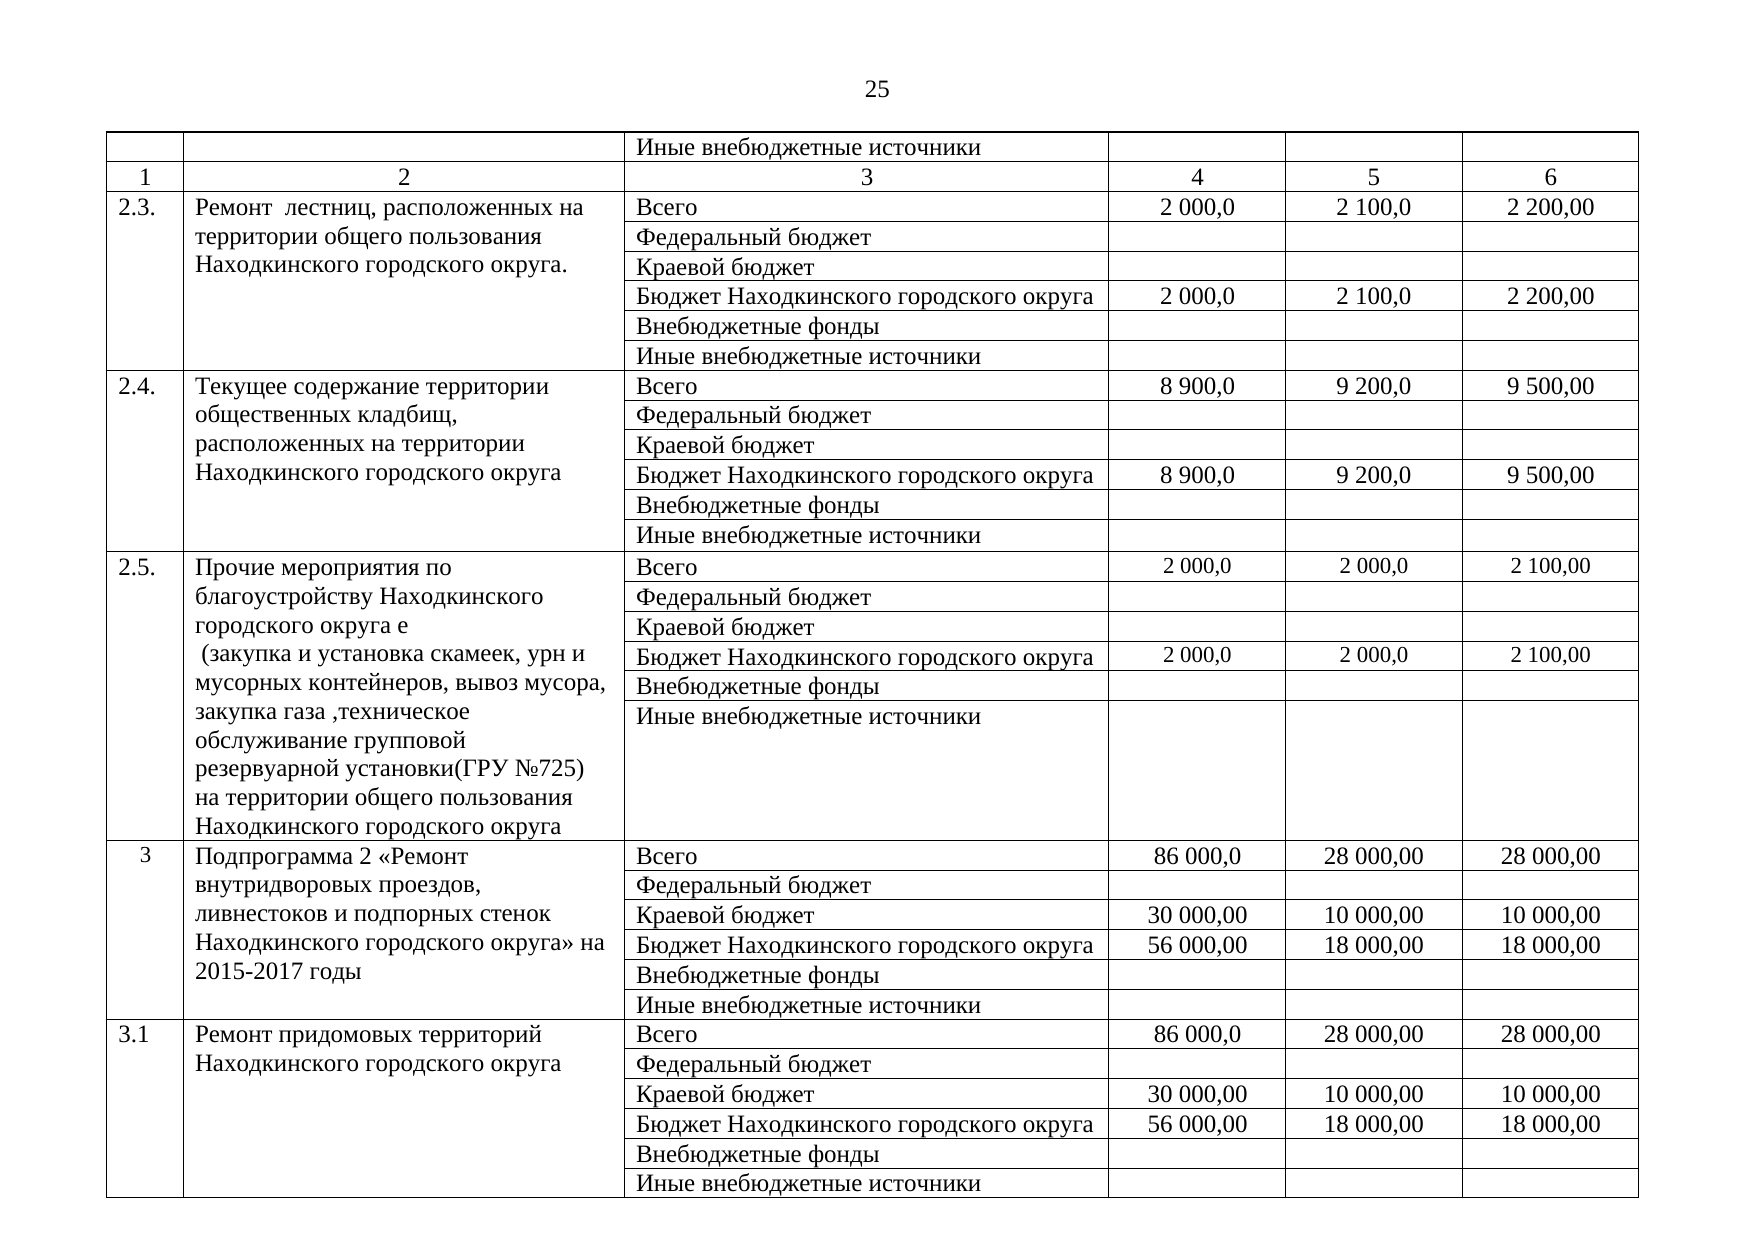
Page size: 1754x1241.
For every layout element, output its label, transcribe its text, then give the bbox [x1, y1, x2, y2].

table_cell Ремонт лестниц, расположенных на территории общего пользования Находкинского городского округа. [184, 192, 624, 370]
table_cell [1109, 671, 1285, 700]
table_cell Текущее содержание территории общественных кладбищ, расположенных на территории Находкинского городского округа [184, 371, 624, 551]
table_cell Всего [625, 552, 1108, 581]
table_cell Внебюджетные фонды [625, 960, 1108, 989]
table_cell [1109, 990, 1285, 1018]
table_cell 9 200,0 [1286, 460, 1462, 489]
table_cell [1463, 671, 1638, 700]
table_cell Краевой бюджет [625, 252, 1108, 280]
table_cell 56 000,00 [1109, 1109, 1285, 1138]
table_cell [1286, 1169, 1462, 1197]
table_cell 9 200,0 [1286, 371, 1462, 399]
table_cell [1463, 960, 1638, 989]
table_cell 2 000,0 [1109, 642, 1285, 670]
table_cell [1463, 341, 1638, 370]
table_cell Иные внебюджетные источники [625, 990, 1108, 1018]
table_cell [1286, 582, 1462, 611]
table_cell [1109, 341, 1285, 370]
table_cell [1463, 222, 1638, 251]
table_cell Всего [625, 371, 1108, 399]
table_cell 10 000,00 [1463, 1079, 1638, 1108]
table_cell 28 000,00 [1463, 1020, 1638, 1048]
table_cell 18 000,00 [1463, 930, 1638, 959]
table_cell 3.1 [107, 1020, 183, 1197]
table_cell 9 500,00 [1463, 371, 1638, 399]
table_cell Иные внебюджетные источники [625, 701, 1108, 840]
table_cell 2 100,0 [1286, 281, 1462, 310]
table_cell [1463, 1169, 1638, 1197]
table_cell 2 100,00 [1463, 642, 1638, 670]
table_cell 28 000,00 [1286, 1020, 1462, 1048]
table_cell Всего [625, 192, 1108, 221]
table_cell [1463, 701, 1638, 840]
table_cell [1463, 871, 1638, 899]
table_cell [1109, 871, 1285, 899]
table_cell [625, 1169, 1108, 1197]
table_cell [1109, 133, 1285, 161]
table_cell [1463, 582, 1638, 611]
table_cell [1463, 252, 1638, 280]
table_cell 18 000,00 [1286, 1109, 1462, 1138]
table_cell Иные внебюджетные источники [625, 133, 1108, 161]
table_cell [1109, 430, 1285, 459]
table_cell [1463, 311, 1638, 340]
table_cell Бюджет Находкинского городского округа [625, 930, 1108, 959]
table_cell [1109, 1139, 1285, 1167]
table_cell [1286, 990, 1462, 1018]
table_cell 6 [1463, 162, 1638, 191]
table_cell [1286, 612, 1462, 641]
table_cell 30 000,00 [1109, 900, 1285, 929]
table_cell Краевой бюджет [625, 612, 1108, 641]
table_cell 18 000,00 [1463, 1109, 1638, 1138]
table_cell Иные внебюджетные источники [625, 341, 1108, 370]
table_cell 1 [107, 162, 183, 191]
table_cell [1463, 1049, 1638, 1078]
table_cell [1463, 990, 1638, 1018]
table_cell [1286, 222, 1462, 251]
table_cell [1463, 430, 1638, 459]
table_cell Внебюджетные фонды [625, 671, 1108, 700]
table_cell 4 [1109, 162, 1285, 191]
table_cell [1286, 701, 1462, 840]
table_cell [1109, 311, 1285, 340]
table_cell [1286, 671, 1462, 700]
table_cell [1463, 520, 1638, 551]
table_cell [1463, 1139, 1638, 1167]
table_cell 10 000,00 [1286, 1079, 1462, 1108]
table_cell 2 000,0 [1109, 192, 1285, 221]
table_cell Краевой бюджет [625, 900, 1108, 929]
table_cell Иные внебюджетные источники [625, 520, 1108, 551]
table_cell 86 000,0 [1109, 1020, 1285, 1048]
table_cell 30 000,00 [1109, 1079, 1285, 1108]
table_cell [1286, 960, 1462, 989]
table_cell 8 900,0 [1109, 460, 1285, 489]
table_cell [1286, 430, 1462, 459]
table_cell 8 900,0 [1109, 371, 1285, 399]
table_cell Ремонт придомовых территорий Находкинского городского округа [184, 1020, 624, 1197]
table_cell 2 100,00 [1463, 552, 1638, 581]
table_cell [1286, 311, 1462, 340]
table_cell 86 000,0 [1109, 841, 1285, 869]
table_cell Краевой бюджет [625, 1079, 1108, 1108]
table_cell [1286, 1049, 1462, 1078]
table_cell 2.3. [107, 192, 183, 370]
table_cell [1109, 222, 1285, 251]
table_cell Федеральный бюджет [625, 871, 1108, 899]
table_cell Внебюджетные фонды [625, 490, 1108, 519]
table_cell 10 000,00 [1286, 900, 1462, 929]
table_cell Федеральный бюджет [625, 1049, 1108, 1078]
table_cell [1286, 1139, 1462, 1167]
table_cell Внебюджетные фонды [625, 311, 1108, 340]
table_cell [1463, 401, 1638, 429]
table_cell [1286, 341, 1462, 370]
table_cell 2 200,00 [1463, 192, 1638, 221]
table_cell [1109, 1169, 1285, 1197]
table_cell Подпрограмма 2 «Ремонт внутридворовых проездов, ливнестоков и подпорных стенок Находкинского городского округа» на 2015-2017 годы [184, 841, 624, 1018]
table_cell [1463, 133, 1638, 161]
table_cell 2.4. [107, 371, 183, 551]
table_cell Бюджет Находкинского городского округа [625, 1109, 1108, 1138]
table_cell 3 [625, 162, 1108, 191]
table_cell [1286, 520, 1462, 551]
table_cell 5 [1286, 162, 1462, 191]
table_cell [1109, 1049, 1285, 1078]
table_cell Федеральный бюджет [625, 401, 1108, 429]
table_cell Всего [625, 841, 1108, 869]
table_cell 2 200,00 [1463, 281, 1638, 310]
table_cell Бюджет Находкинского городского округа [625, 642, 1108, 670]
table_cell Всего [625, 1020, 1108, 1048]
table_cell 2 000,0 [1286, 552, 1462, 581]
table_cell [1463, 612, 1638, 641]
table_cell 18 000,00 [1286, 930, 1462, 959]
table_cell [1286, 133, 1462, 161]
table_cell 9 500,00 [1463, 460, 1638, 489]
table_cell [1109, 701, 1285, 840]
table_cell 28 000,00 [1286, 841, 1462, 869]
table_cell [1109, 401, 1285, 429]
table_cell [1463, 490, 1638, 519]
table_cell [1109, 582, 1285, 611]
table_cell Федеральный бюджет [625, 582, 1108, 611]
table_cell [1286, 252, 1462, 280]
table_cell [1109, 252, 1285, 280]
table_cell [1286, 490, 1462, 519]
table_cell 2 100,0 [1286, 192, 1462, 221]
table_cell [1286, 871, 1462, 899]
table_cell Краевой бюджет [625, 430, 1108, 459]
table_cell 2 000,0 [1109, 552, 1285, 581]
table_cell Федеральный бюджет [625, 222, 1108, 251]
table_cell [1109, 612, 1285, 641]
table_cell 2 000,0 [1286, 642, 1462, 670]
table_cell Бюджет Находкинского городского округа [625, 281, 1108, 310]
table_cell 2 [184, 162, 624, 191]
table_cell [1286, 401, 1462, 429]
table_cell 28 000,00 [1463, 841, 1638, 869]
table_cell 2 000,0 [1109, 281, 1285, 310]
table_cell Бюджет Находкинского городского округа [625, 460, 1108, 489]
table_cell 3 [107, 841, 183, 1018]
table_cell [1109, 960, 1285, 989]
table_cell Прочие мероприятия по благоустройству Находкинского городского округа е (закупка и установка скамеек, урн и мусорных контейнеров, вывоз мусора, закупка газа ,техническое обслуживание групповой резервуарной установки(ГРУ №725) на территории общего пользования Находкинского городского округа [184, 552, 624, 840]
table_cell Внебюджетные фонды [625, 1139, 1108, 1167]
table_cell 2.5. [107, 552, 183, 840]
table_cell 10 000,00 [1463, 900, 1638, 929]
table_cell 56 000,00 [1109, 930, 1285, 959]
table_cell [1109, 520, 1285, 551]
table_cell [1109, 490, 1285, 519]
